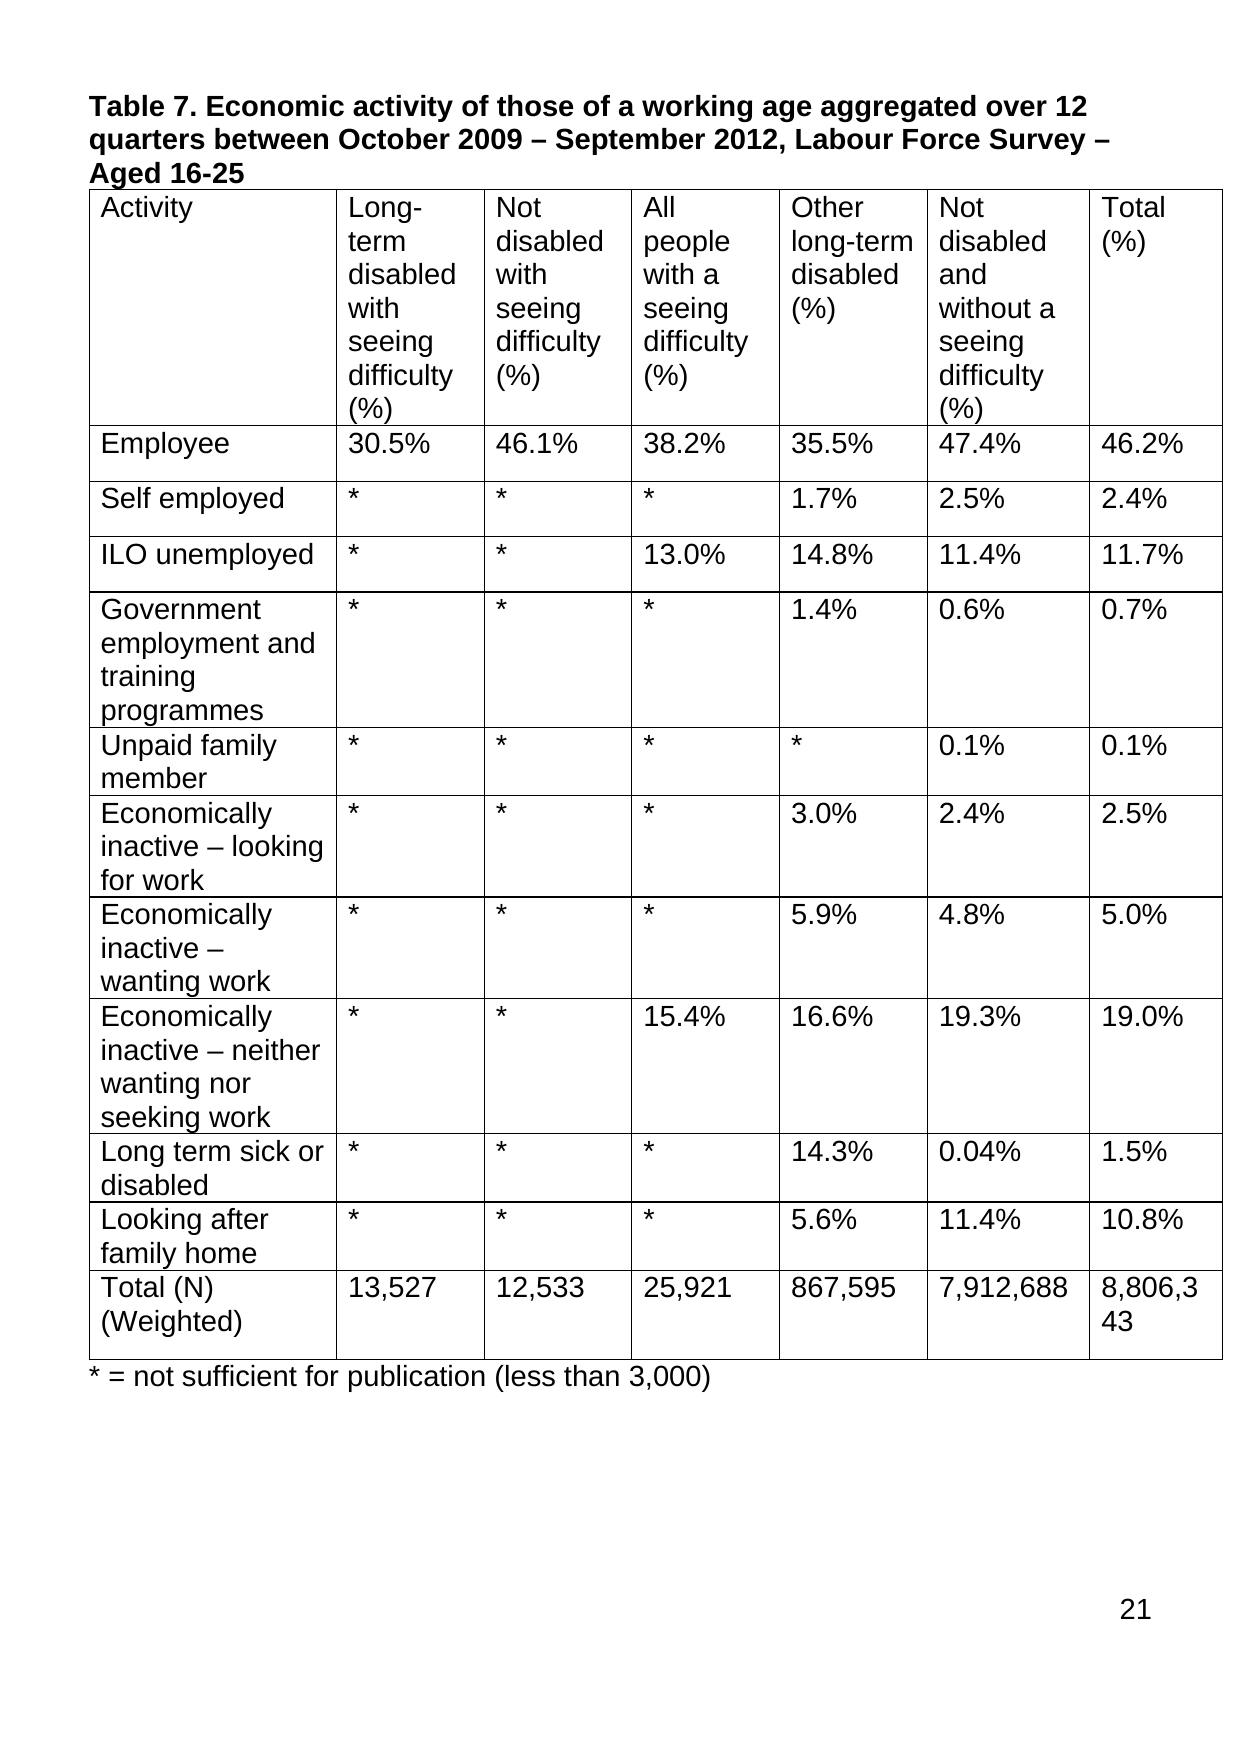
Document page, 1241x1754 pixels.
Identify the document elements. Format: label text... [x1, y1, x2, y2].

table_cell 15.4% [632, 999, 779, 1133]
table_cell 867,595 [780, 1271, 927, 1358]
table_cell 4.8% [928, 898, 1089, 998]
table_cell * [485, 898, 631, 998]
table_cell 2.5% [928, 482, 1089, 536]
table_header Not disabled and without a seeing difficulty (%) [928, 190, 1089, 425]
table_cell 7,912,688 [928, 1271, 1089, 1358]
table_cell * [485, 728, 631, 795]
table_cell Unpaid family member [90, 728, 336, 795]
table_cell 0.04% [928, 1134, 1089, 1201]
table_cell Employee [90, 426, 336, 481]
table_cell 19.0% [1090, 999, 1222, 1133]
table_cell 25,921 [632, 1271, 779, 1358]
table_cell 2.4% [1090, 482, 1222, 536]
table_cell 13.0% [632, 537, 779, 591]
table_cell * [632, 898, 779, 998]
table_cell * [485, 1134, 631, 1201]
table_cell Economically inactive – looking for work [90, 796, 336, 896]
table_cell * [337, 898, 484, 998]
table_cell 0.6% [928, 593, 1089, 727]
table_cell Economically inactive – wanting work [90, 898, 336, 998]
table_cell 3.0% [780, 796, 927, 896]
table_cell * [632, 1203, 779, 1269]
table_cell * [780, 728, 927, 795]
table_cell 0.7% [1090, 593, 1222, 727]
table_cell 11.4% [928, 537, 1089, 591]
table_cell 11.4% [928, 1203, 1089, 1269]
table_cell Total (N) (Weighted) [90, 1271, 336, 1358]
table_cell 12,533 [485, 1271, 631, 1358]
table_cell 5.9% [780, 898, 927, 998]
table_cell 10.8% [1090, 1203, 1222, 1269]
table_cell * [632, 728, 779, 795]
table_cell 38.2% [632, 426, 779, 481]
table_header Long-term disabled with seeing difficulty (%) [337, 190, 484, 425]
table_cell 13,527 [337, 1271, 484, 1358]
table_cell Economically inactive – neither wanting nor seeking work [90, 999, 336, 1133]
table_cell 1.4% [780, 593, 927, 727]
text * = not sufficient for publication (less than 3,000) [89, 1360, 1152, 1393]
table_cell 14.3% [780, 1134, 927, 1201]
table_cell * [337, 999, 484, 1133]
table_cell 1.5% [1090, 1134, 1222, 1201]
table_cell * [485, 1203, 631, 1269]
table_cell 5.6% [780, 1203, 927, 1269]
table_cell * [485, 593, 631, 727]
table_cell * [337, 1134, 484, 1201]
table_cell * [337, 1203, 484, 1269]
table_header Not disabled with seeing difficulty (%) [485, 190, 631, 425]
table_cell 11.7% [1090, 537, 1222, 591]
table_header Activity [90, 190, 336, 425]
table_cell * [337, 537, 484, 591]
table_cell 47.4% [928, 426, 1089, 481]
table_cell * [337, 482, 484, 536]
table_cell 30.5% [337, 426, 484, 481]
table_cell 35.5% [780, 426, 927, 481]
table_cell * [337, 796, 484, 896]
table_cell 46.1% [485, 426, 631, 481]
table_cell * [337, 593, 484, 727]
text Table 7. Economic activity of those of a working age aggregated over 12 quarters between October 2009 – September 2012, Labour Force Survey – Aged 16-25 [89, 89, 1152, 189]
table_cell Looking after family home [90, 1203, 336, 1269]
table_cell Long term sick or disabled [90, 1134, 336, 1201]
table_cell * [485, 537, 631, 591]
table_cell * [485, 482, 631, 536]
table_cell * [632, 482, 779, 536]
table_cell ILO unemployed [90, 537, 336, 591]
table_cell * [632, 593, 779, 727]
table_header Total (%) [1090, 190, 1222, 425]
table_header All people with a seeing difficulty (%) [632, 190, 779, 425]
table_cell 19.3% [928, 999, 1089, 1133]
table_cell * [485, 796, 631, 896]
table_cell 46.2% [1090, 426, 1222, 481]
table_cell 0.1% [1090, 728, 1222, 795]
table_cell * [337, 728, 484, 795]
table_cell Self employed [90, 482, 336, 536]
table_cell 2.5% [1090, 796, 1222, 896]
table_cell 0.1% [928, 728, 1089, 795]
table_cell 2.4% [928, 796, 1089, 896]
table_cell 8,806,343 [1090, 1271, 1222, 1358]
table_cell 1.7% [780, 482, 927, 536]
table_cell * [632, 796, 779, 896]
table_header Other long-term disabled (%) [780, 190, 927, 425]
table_cell * [632, 1134, 779, 1201]
table_cell 16.6% [780, 999, 927, 1133]
table_cell 14.8% [780, 537, 927, 591]
table_cell * [485, 999, 631, 1133]
table_cell Government employment and training programmes [90, 593, 336, 727]
table_cell 5.0% [1090, 898, 1222, 998]
